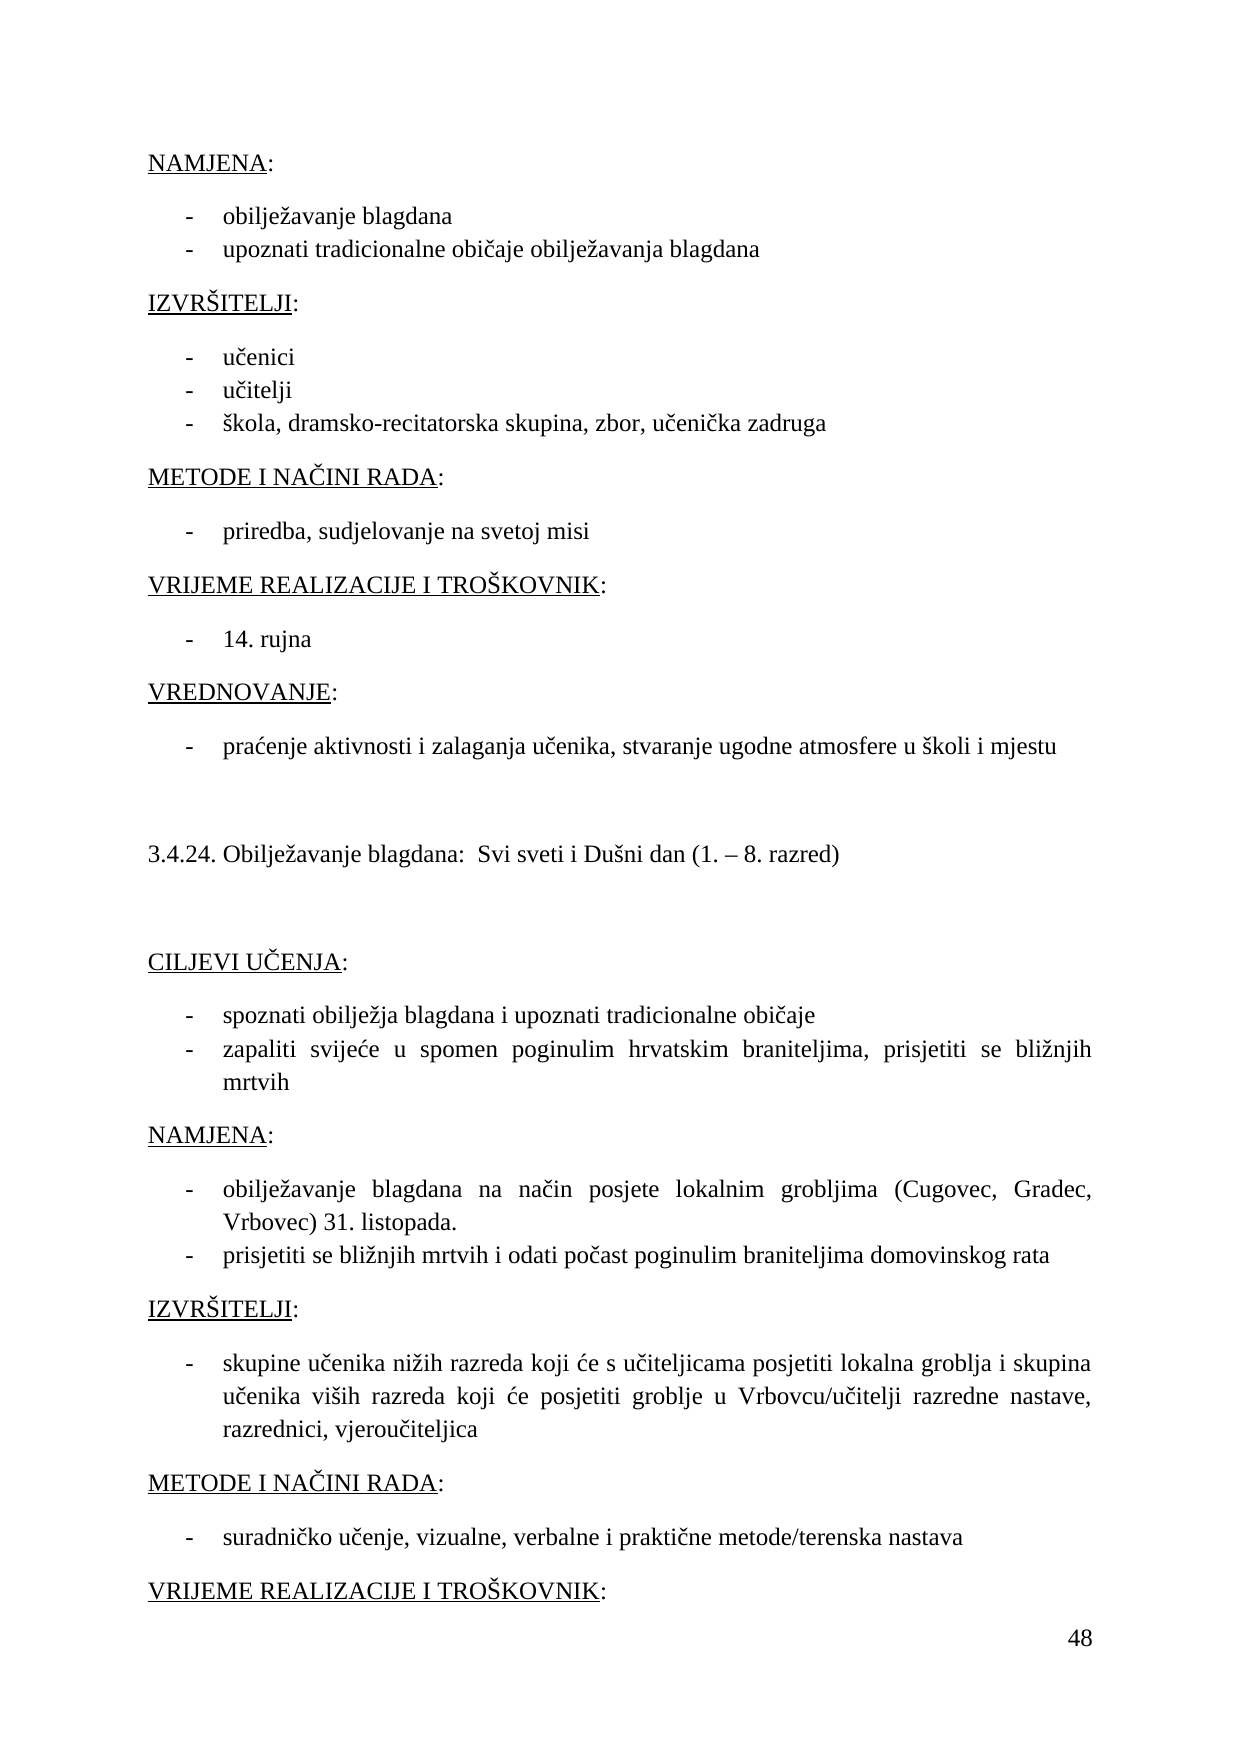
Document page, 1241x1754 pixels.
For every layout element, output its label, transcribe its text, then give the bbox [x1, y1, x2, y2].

list obilježavanje blagdana [185, 201, 1093, 230]
list skupine učenika nižih razreda koji će s učiteljicama posjetiti lokalna groblja i skupina učenika viših razreda koji će posjetiti groblje u Vrbovcu/učitelji razredne nastave, razrednici, vjeroučiteljica [185, 1348, 1093, 1443]
text VRIJEME REALIZACIJE I TROŠKOVNIK: [148, 1576, 1093, 1604]
text 3.4.24. Obilježavanje blagdana: Svi sveti i Dušni dan (1. – 8. razred) [148, 839, 1093, 868]
text NAMJENA: [148, 148, 1093, 176]
text NAMJENA: [148, 1121, 1093, 1149]
list prisjetiti se bližnjih mrtvih i odati počast poginulim braniteljima domovinskog rata [185, 1240, 1093, 1269]
list učitelji [185, 375, 1093, 404]
list 14. rujna [185, 624, 1093, 652]
list upoznati tradicionalne običaje obilježavanja blagdana [185, 234, 1093, 263]
list priredba, sudjelovanje na svetoj misi [185, 516, 1093, 545]
list škola, dramsko-recitatorska skupina, zbor, učenička zadruga [185, 408, 1093, 437]
text VRIJEME REALIZACIJE I TROŠKOVNIK: [148, 570, 1093, 598]
list učenici [185, 342, 1093, 371]
list zapaliti svijeće u spomen poginulim hrvatskim braniteljima, prisjetiti se bližnjih mrtvih [185, 1034, 1093, 1095]
list suradničko učenje, vizualne, verbalne i praktične metode/terenska nastava [185, 1522, 1093, 1551]
text IZVRŠITELJI: [148, 1294, 1093, 1323]
list obilježavanje blagdana na način posjete lokalnim grobljima (Cugovec, Gradec, Vrbovec) 31. listopada. [185, 1174, 1093, 1236]
list spoznati obilježja blagdana i upoznati tradicionalne običaje [185, 1001, 1093, 1029]
list praćenje aktivnosti i zalaganja učenika, stvaranje ugodne atmosfere u školi i mjestu [185, 731, 1093, 760]
text IZVRŠITELJI: [148, 288, 1093, 317]
text VREDNOVANJE: [148, 677, 1093, 706]
text METODE I NAČINI RADA: [148, 462, 1093, 491]
text CILJEVI UČENJA: [148, 947, 1093, 976]
text METODE I NAČINI RADA: [148, 1468, 1093, 1497]
